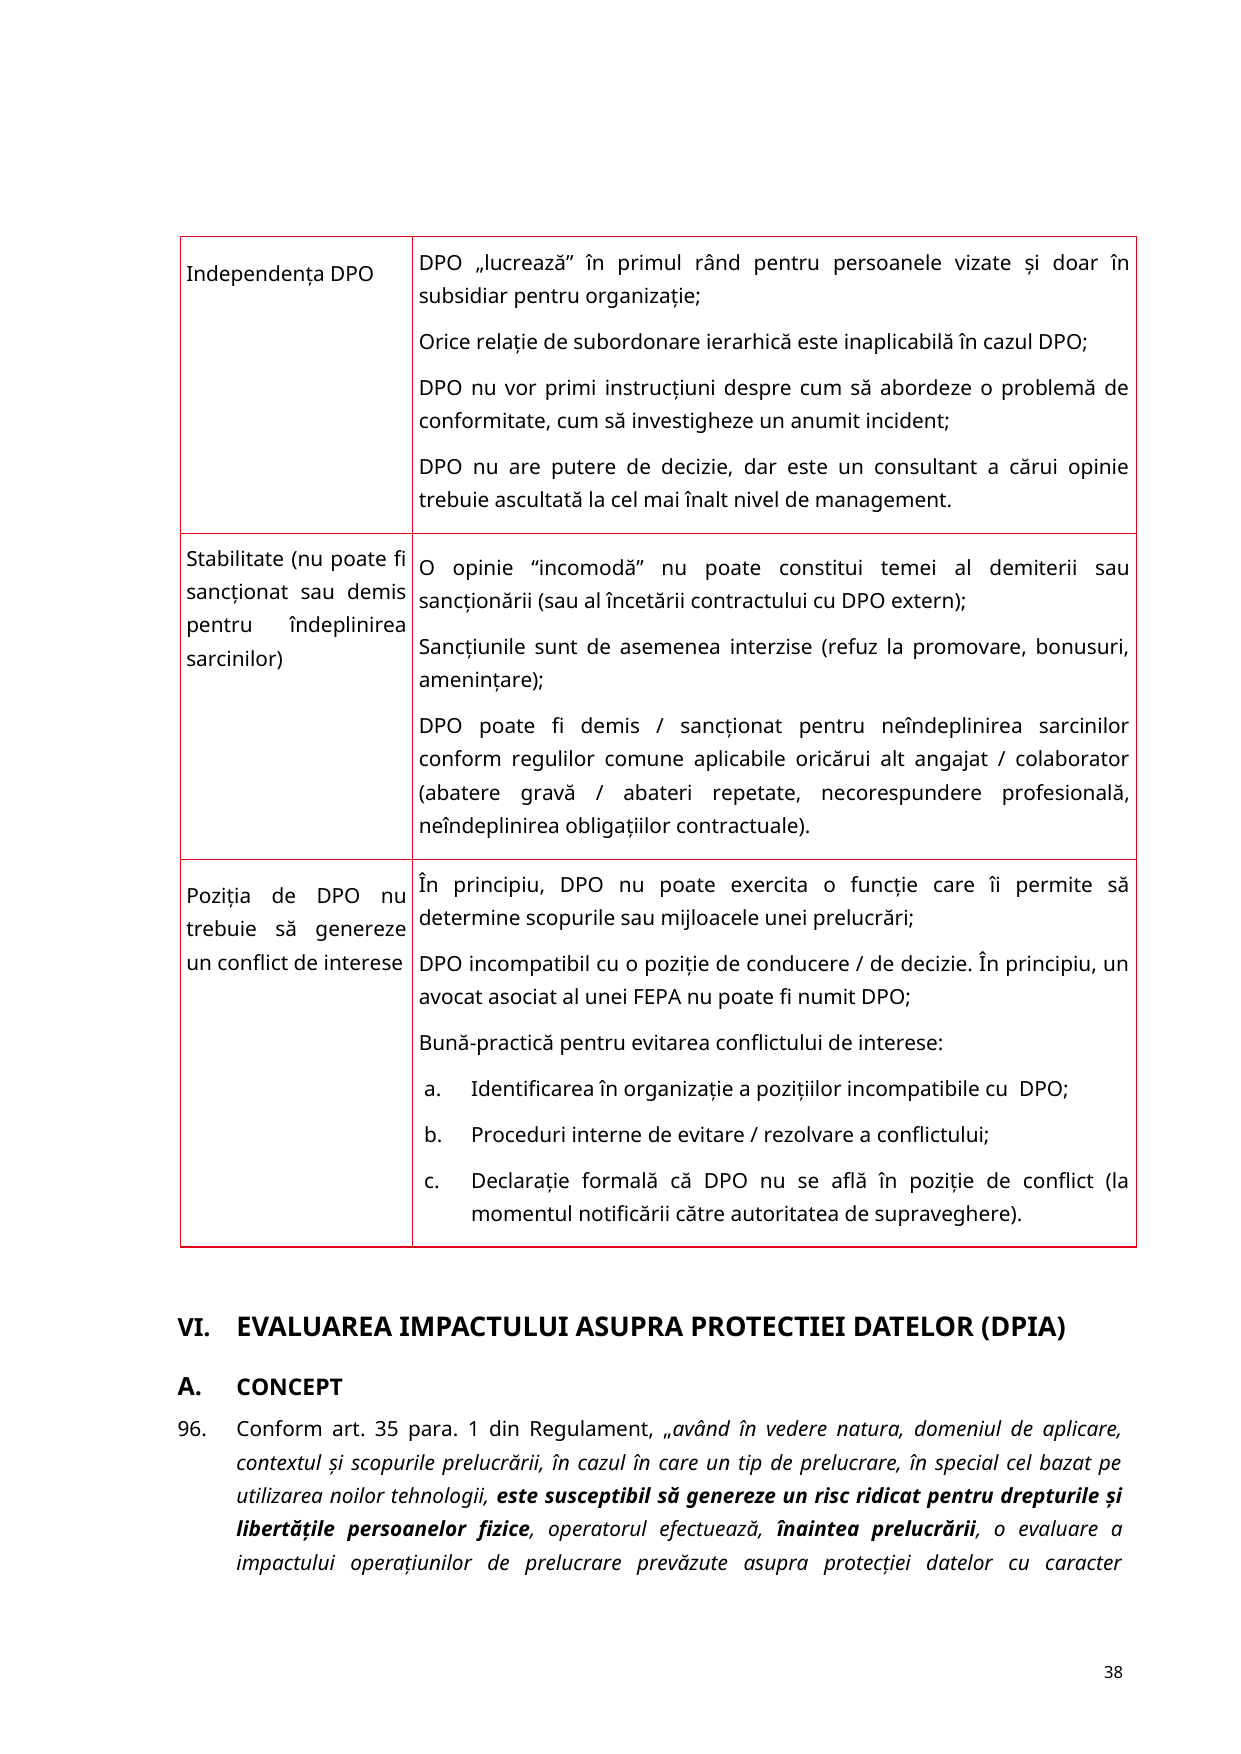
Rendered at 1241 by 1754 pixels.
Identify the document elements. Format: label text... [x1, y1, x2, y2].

subtitle Evaluarea impactului asupra protectiei datelor (Dpia) [177, 1310, 1123, 1343]
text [177, 1410, 1123, 1577]
table_cell Independența DPO [181, 237, 412, 532]
table_cell Poziția de DPO nu trebuie să genereze un conflict de interese [181, 860, 412, 1246]
table_cell În principiu, DPO nu poate exercita o funcție care îi permite să determine scopurile sau mijloacele unei prelucrări; DPO incompatibil cu o poziție de conducere / de decizie. În principiu, un avocat asociat al unei FEPA nu poate fi numit DPO; Bună-practică pentru evitarea conflictului de interese: Identificarea în organizație a pozițiilor incompatibile cu DPO; Proceduri interne de evitare / rezolvare a conflictului; Declarație formală că DPO nu se află în poziție de conflict (la momentul notificării către autoritatea de supraveghere). [413, 860, 1136, 1246]
table_cell O opinie “incomodă” nu poate constitui temei al demiterii sau sancționării (sau al încetării contractului cu DPO extern); Sancțiunile sunt de asemenea interzise (refuz la promovare, bonusuri, amenințare); DPO poate fi demis / sancționat pentru neîndeplinirea sarcinilor conform regulilor comune aplicabile oricărui alt angajat / colaborator (abatere gravă / abateri repetate, necorespundere profesională, neîndeplinirea obligațiilor contractuale). [413, 534, 1136, 858]
subtitle Concept [177, 1368, 1123, 1402]
table_cell Stabilitate (nu poate fi sancționat sau demis pentru îndeplinirea sarcinilor) [181, 534, 412, 858]
table_cell DPO „lucrează” în primul rând pentru persoanele vizate și doar în subsidiar pentru organizație; Orice relație de subordonare ierarhică este inaplicabilă în cazul DPO; DPO nu vor primi instrucțiuni despre cum să abordeze o problemă de conformitate, cum să investigheze un anumit incident; DPO nu are putere de decizie, dar este un consultant a cărui opinie trebuie ascultată la cel mai înalt nivel de management. [413, 237, 1136, 532]
